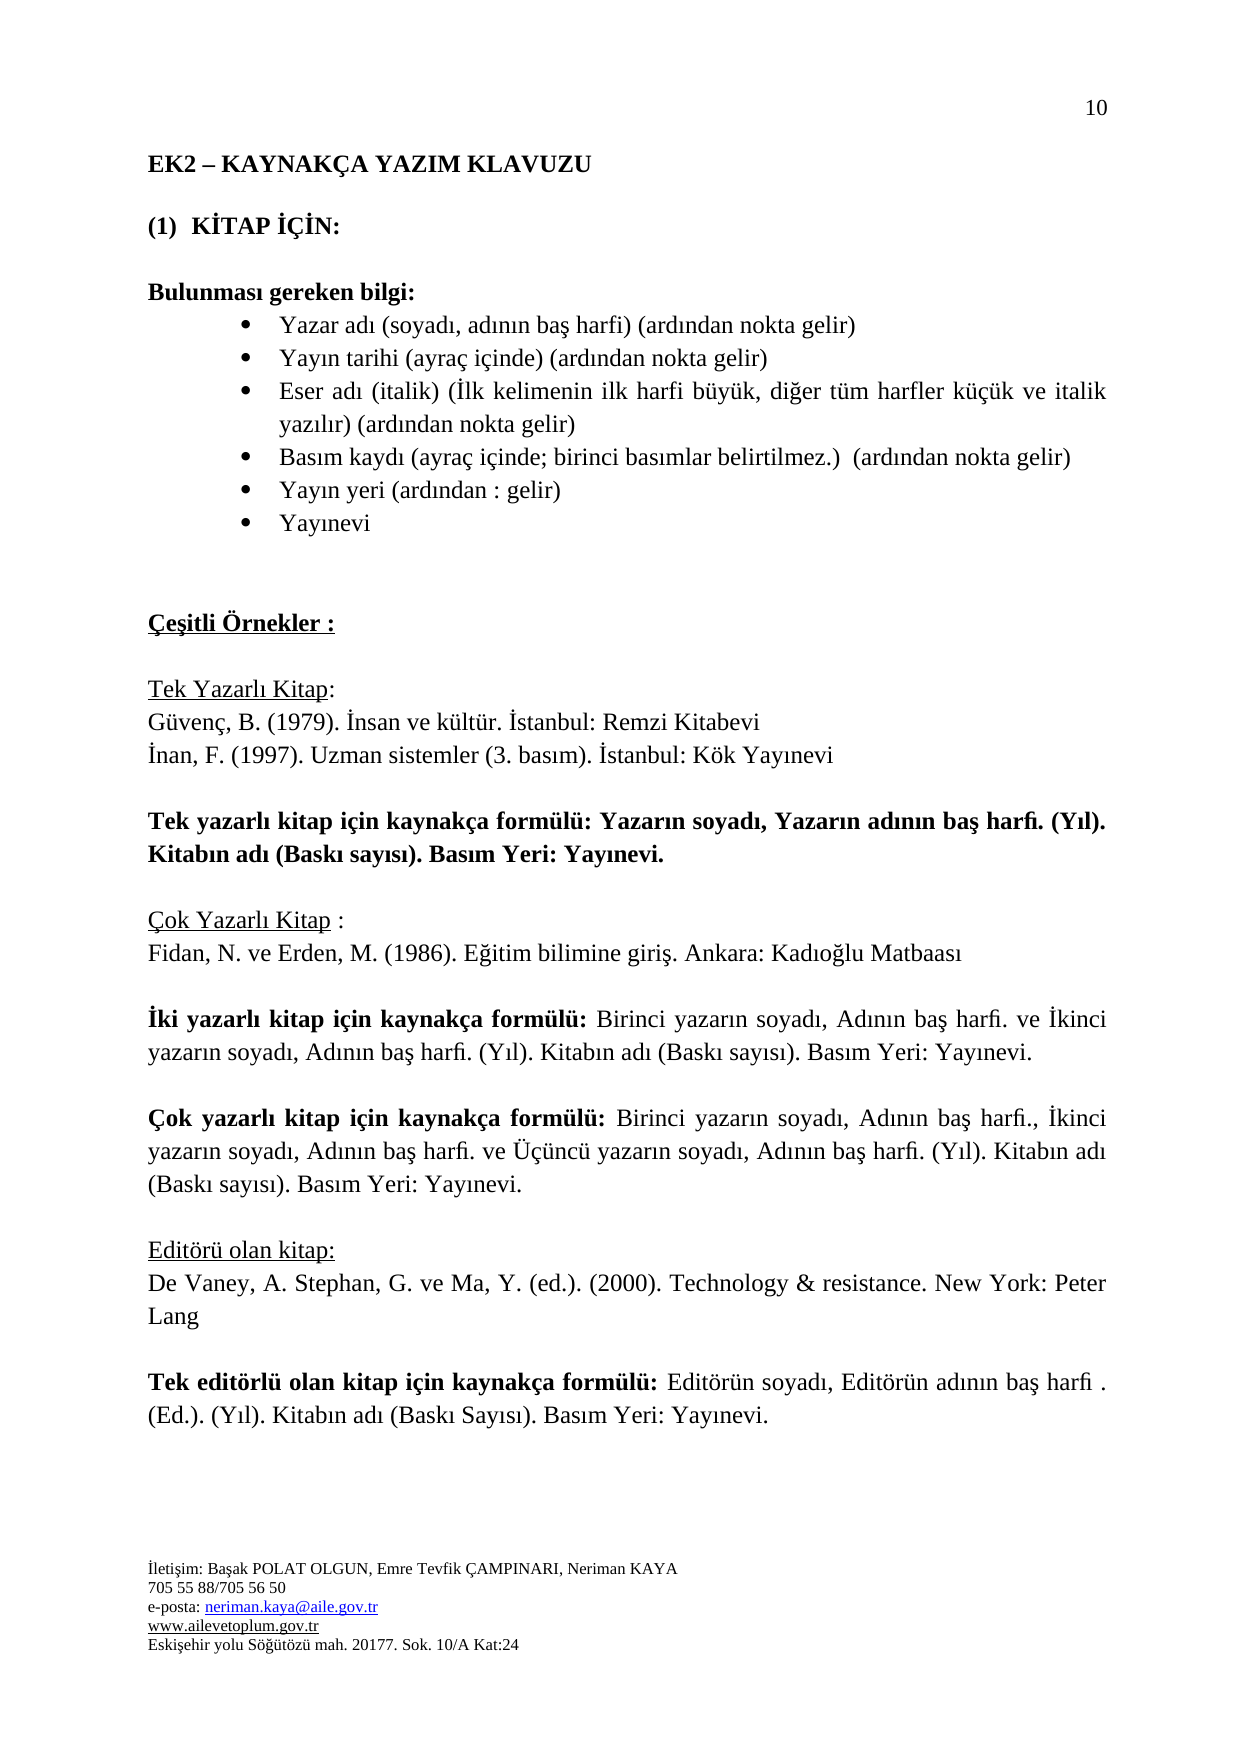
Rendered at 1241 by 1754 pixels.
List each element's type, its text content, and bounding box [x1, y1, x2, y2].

text Editörü olan kitap: [148, 1235, 1107, 1264]
list Eser adı (italik) (İlk kelimenin ilk harfi büyük, diğer tüm harfler küçük ve italik yazılır) (ardından nokta gelir) [241, 376, 1107, 438]
text Bulunması gereken bilgi: [148, 277, 1107, 306]
text Fidan, N. ve Erden, M. (1986). Eğitim bilimine giriş. Ankara: Kadıoğlu Matbaası [148, 938, 1107, 967]
text Tek editörlü olan kitap için kaynakça formülü: Editörün soyadı, Editörün adının baş harﬁ . (Ed.). (Yıl). Kitabın adı (Baskı Sayısı). Basım Yeri: Yayınevi. [148, 1367, 1107, 1429]
list Yazar adı (soyadı, adının baş harfi) (ardından nokta gelir) [241, 310, 1107, 339]
list Yayın yeri (ardından : gelir) [241, 476, 1107, 504]
text İnan, F. (1997). Uzman sistemler (3. basım). İstanbul: Kök Yayınevi [148, 740, 1107, 768]
text Güvenç, B. (1979). İnsan ve kültür. İstanbul: Remzi Kitabevi [148, 707, 1107, 735]
text EK2 – KAYNAKÇA YAZIM KLAVUZU [148, 149, 1107, 178]
text Çok yazarlı kitap için kaynakça formülü: Birinci yazarın soyadı, Adının baş harﬁ., İkinci yazarın soyadı, Adının baş harﬁ. ve Üçüncü yazarın soyadı, Adının baş harﬁ. (Yıl). Kitabın adı (Baskı sayısı). Basım Yeri: Yayınevi. [148, 1103, 1107, 1198]
list Yayın tarihi (ayraç içinde) (ardından nokta gelir) [241, 343, 1107, 372]
list KİTAP İÇİN: [148, 211, 1107, 240]
list Yayınevi [241, 508, 1107, 537]
text Çok Yazarlı Kitap : [148, 905, 1107, 933]
text Çeşitli Örnekler : [148, 608, 1107, 636]
text Tek Yazarlı Kitap: [148, 674, 1107, 702]
text De Vaney, A. Stephan, G. ve Ma, Y. (ed.). (2000). Technology & resistance. New York: Peter Lang [148, 1268, 1107, 1330]
text İki yazarlı kitap için kaynakça formülü: Birinci yazarın soyadı, Adının baş harﬁ. ve İkinci yazarın soyadı, Adının baş harﬁ. (Yıl). Kitabın adı (Baskı sayısı). Basım Yeri: Yayınevi. [148, 1004, 1107, 1066]
text Tek yazarlı kitap için kaynakça formülü: Yazarın soyadı, Yazarın adının baş harﬁ. (Yıl). Kitabın adı (Baskı sayısı). Basım Yeri: Yayınevi. [148, 806, 1107, 867]
list Basım kaydı (ayraç içinde; birinci basımlar belirtilmez.) (ardından nokta gelir) [241, 442, 1107, 471]
